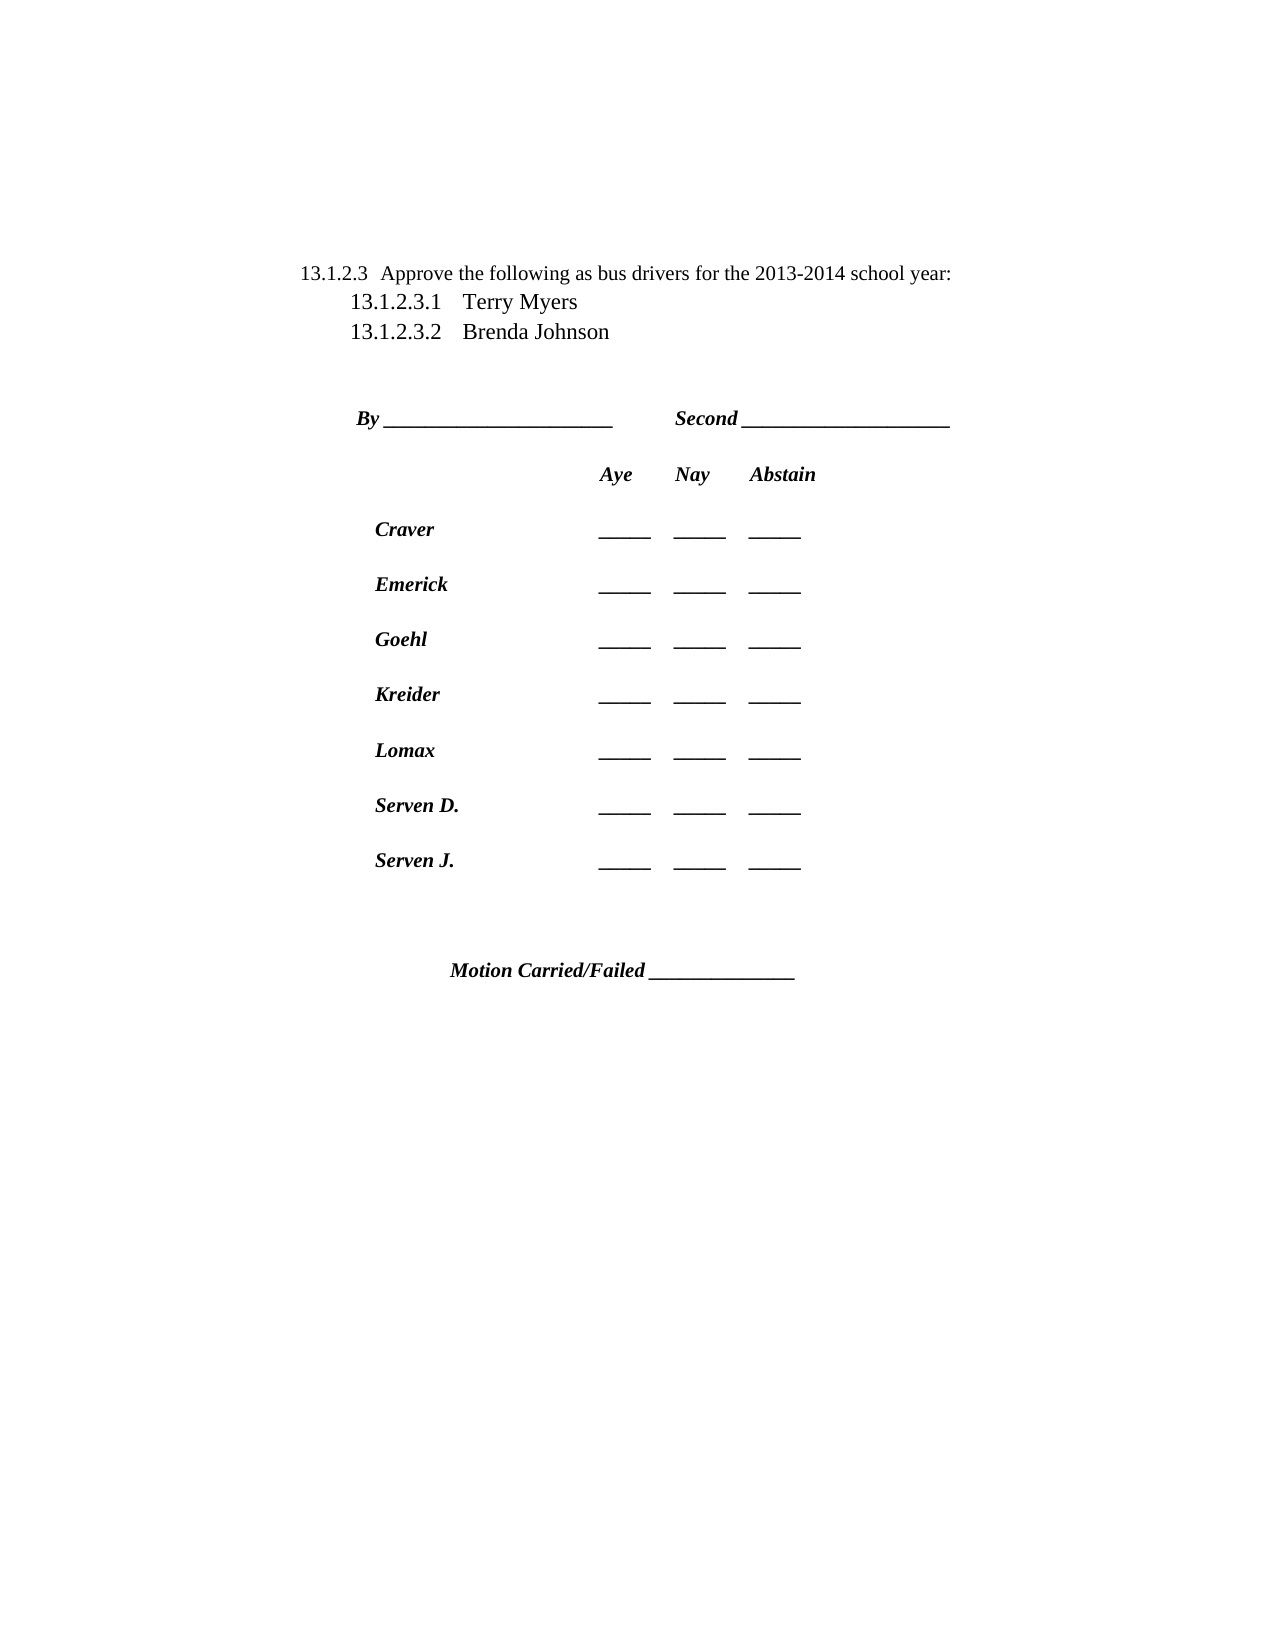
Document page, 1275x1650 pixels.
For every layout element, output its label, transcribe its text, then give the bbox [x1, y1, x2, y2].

text Aye Nay Abstain [150, 461, 1125, 486]
text Craver _____ _____ _____ [300, 517, 1125, 541]
text Goehl _____ _____ _____ [300, 627, 1125, 651]
text Lomax _____ _____ _____ [300, 737, 1125, 762]
text Serven J. _____ _____ _____ [300, 848, 1125, 872]
text Emerick _____ _____ _____ [300, 572, 1125, 596]
list Brenda Johnson [350, 318, 1125, 344]
text Motion Carried/Failed ______________ [150, 958, 1125, 982]
list Approve the following as bus drivers for the 2013-2014 school year: [300, 260, 1125, 284]
text By ______________________ Second ____________________ [281, 406, 1125, 430]
text Kreider _____ _____ _____ [300, 682, 1125, 706]
text Serven D. _____ _____ _____ [300, 793, 1125, 817]
list Terry Myers [350, 288, 1125, 314]
